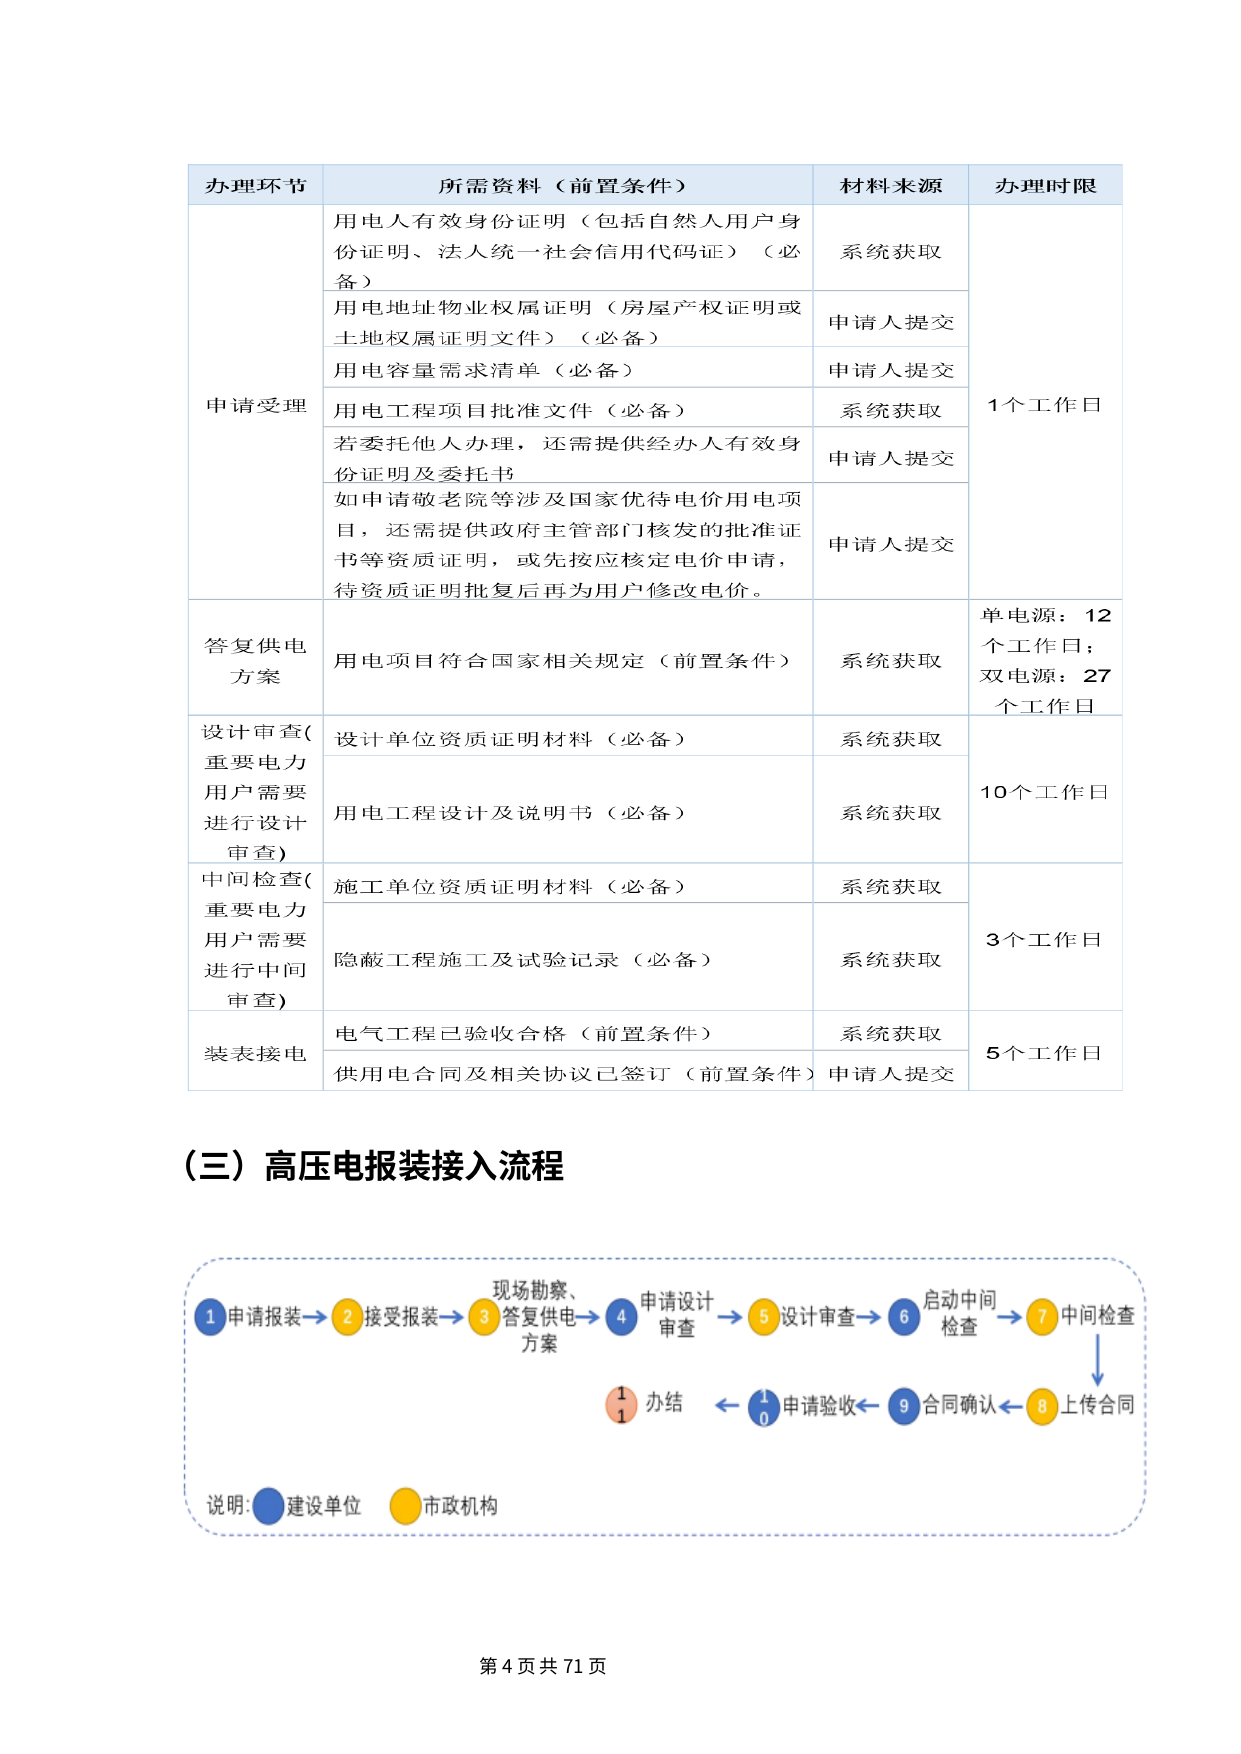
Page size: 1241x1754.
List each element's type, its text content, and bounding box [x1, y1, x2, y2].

list 高压电报装接入流程 [164, 1132, 752, 1190]
picture [164, 1241, 1156, 1549]
picture [187, 164, 1123, 1093]
